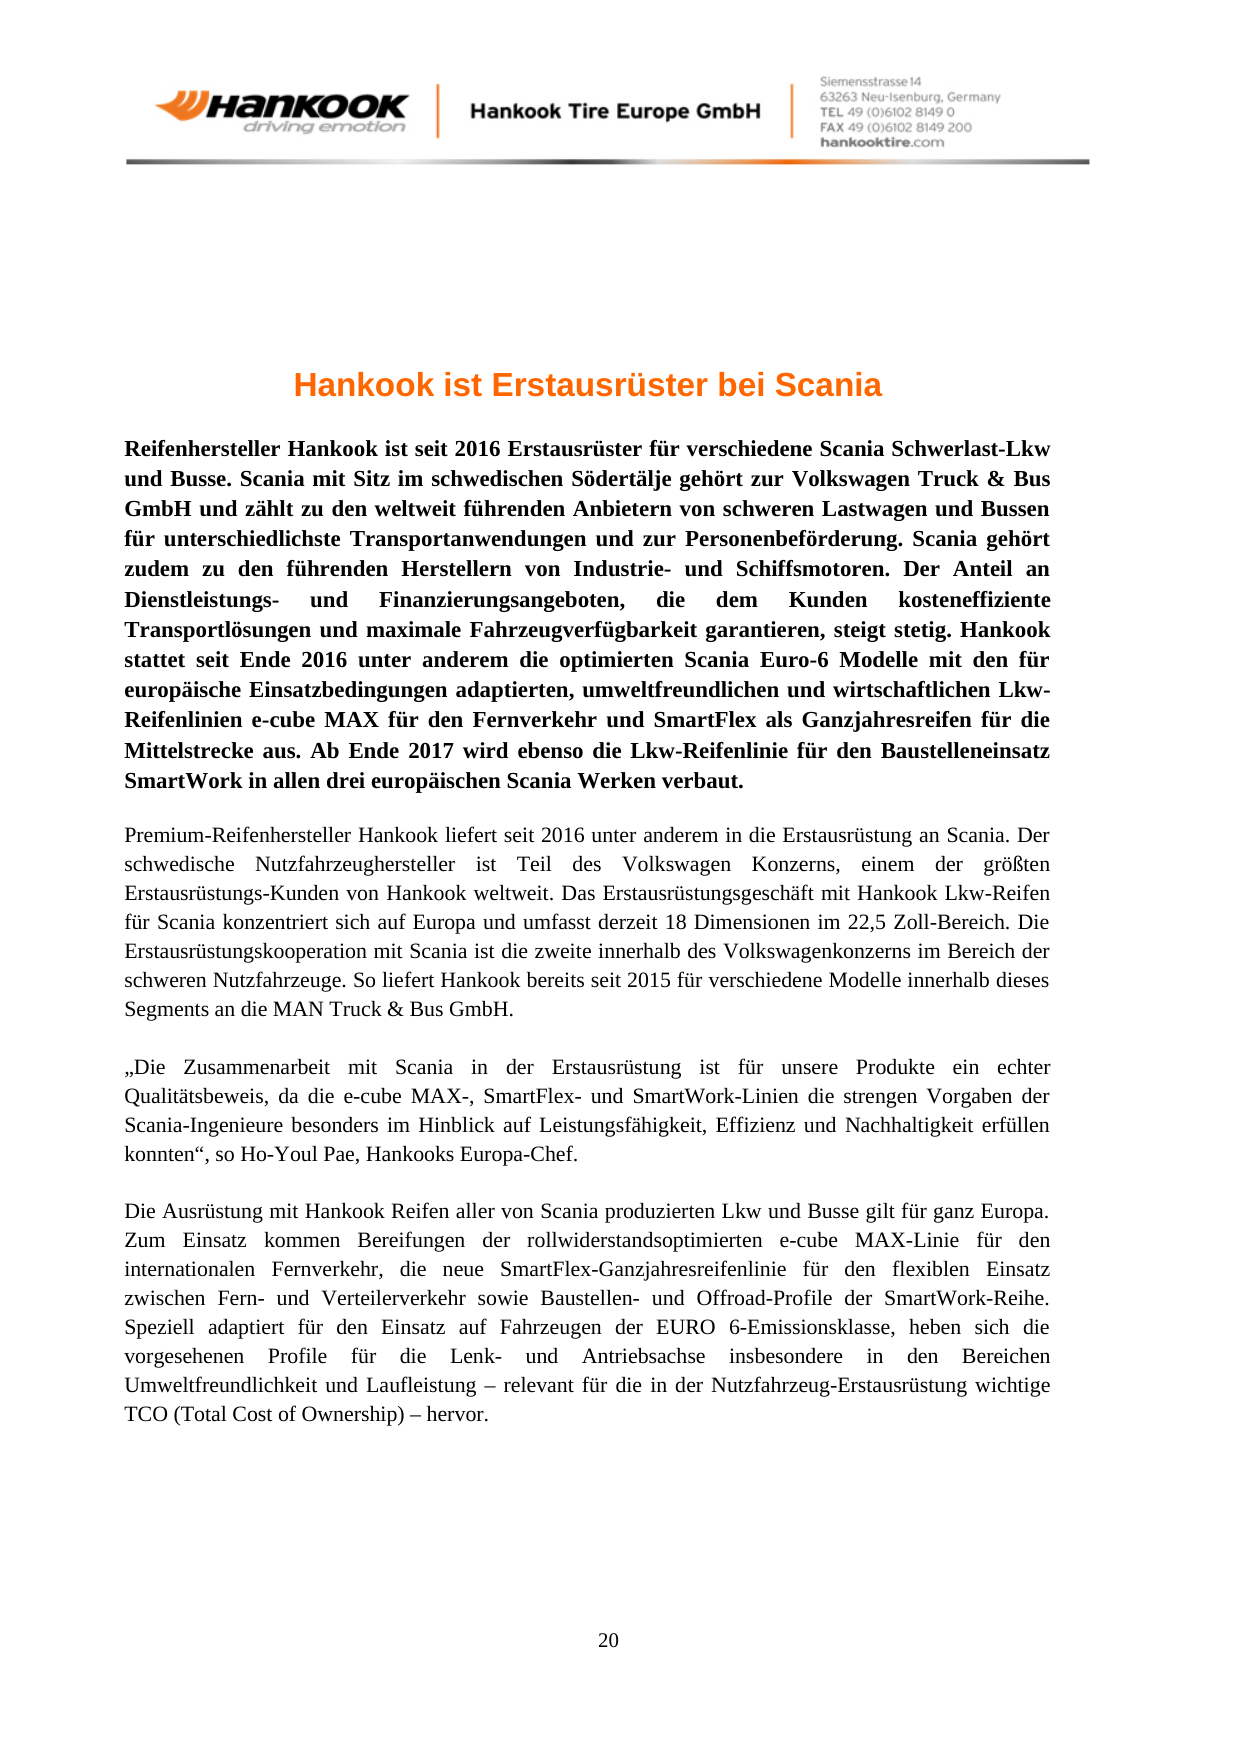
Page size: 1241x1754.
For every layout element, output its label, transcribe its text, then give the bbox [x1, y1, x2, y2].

text Hankook ist Erstausrüster bei Scania [124, 365, 1051, 404]
text Premium-Reifenhersteller Hankook liefert seit 2016 unter anderem in die Erstausrüstung an Scania. Der schwedische Nutzfahrzeughersteller ist Teil des Volkswagen Konzerns, einem der größten Erstausrüstungs-Kunden von Hankook weltweit. Das Erstausrüstungsgeschäft mit Hankook Lkw-Reifen für Scania konzentriert sich auf Europa und umfasst derzeit 18 Dimensionen im 22,5 Zoll-Bereich. Die Erstausrüstungskooperation mit Scania ist die zweite innerhalb des Volkswagenkonzerns im Bereich der schweren Nutzfahrzeuge. So liefert Hankook bereits seit 2015 für verschiedene Modelle innerhalb dieses Segments an die MAN Truck & Bus GmbH. [124, 822, 1051, 1021]
text „Die Zusammenarbeit mit Scania in der Erstausrüstung ist für unsere Produkte ein echter Qualitätsbeweis, da die e-cube MAX-, SmartFlex- und SmartWork-Linien die strengen Vorgaben der Scania-Ingenieure besonders im Hinblick auf Leistungsfähigkeit, Effizienz und Nachhaltigkeit erfüllen konnten“, so Ho-Youl Pae, Hankooks Europa-Chef. [124, 1054, 1051, 1166]
text Reifenhersteller Hankook ist seit 2016 Erstausrüster für verschiedene Scania Schwerlast-Lkw und Busse. Scania mit Sitz im schwedischen Södertälje gehört zur Volkswagen Truck & Bus GmbH und zählt zu den weltweit führenden Anbietern von schweren Lastwagen und Bussen für unterschiedlichste Transportanwendungen und zur Personenbeförderung. Scania gehört zudem zu den führenden Herstellern von Industrie- und Schiffsmotoren. Der Anteil an Dienstleistungs- und Finanzierungsangeboten, die dem Kunden kosteneffiziente Transportlösungen und maximale Fahrzeugverfügbarkeit garantieren, steigt stetig. Hankook stattet seit Ende 2016 unter anderem die optimierten Scania Euro-6 Modelle mit den für europäische Einsatzbedingungen adaptierten, umweltfreundlichen und wirtschaftlichen Lkw-Reifenlinien e-cube MAX für den Fernverkehr und SmartFlex als Ganzjahresreifen für die Mittelstrecke aus. Ab Ende 2017 wird ebenso die Lkw-Reifenlinie für den Baustelleneinsatz SmartWork in allen drei europäischen Scania Werken verbaut. [124, 434, 1051, 793]
picture [124, 73, 1092, 167]
text Die Ausrüstung mit Hankook Reifen aller von Scania produzierten Lkw und Busse gilt für ganz Europa. Zum Einsatz kommen Bereifungen der rollwiderstandsoptimierten e-cube MAX-Linie für den internationalen Fernverkehr, die neue SmartFlex-Ganzjahresreifenlinie für den flexiblen Einsatz zwischen Fern- und Verteilerverkehr sowie Baustellen- und Offroad-Profile der SmartWork-Reihe. Speziell adaptiert für den Einsatz auf Fahrzeugen der EURO 6-Emissionsklasse, heben sich die vorgesehenen Profile für die Lenk- und Antriebsachse insbesondere in den Bereichen Umweltfreundlichkeit und Laufleistung – relevant für die in der Nutzfahrzeug-Erstausrüstung wichtige TCO (Total Cost of Ownership) – hervor. [124, 1198, 1051, 1426]
